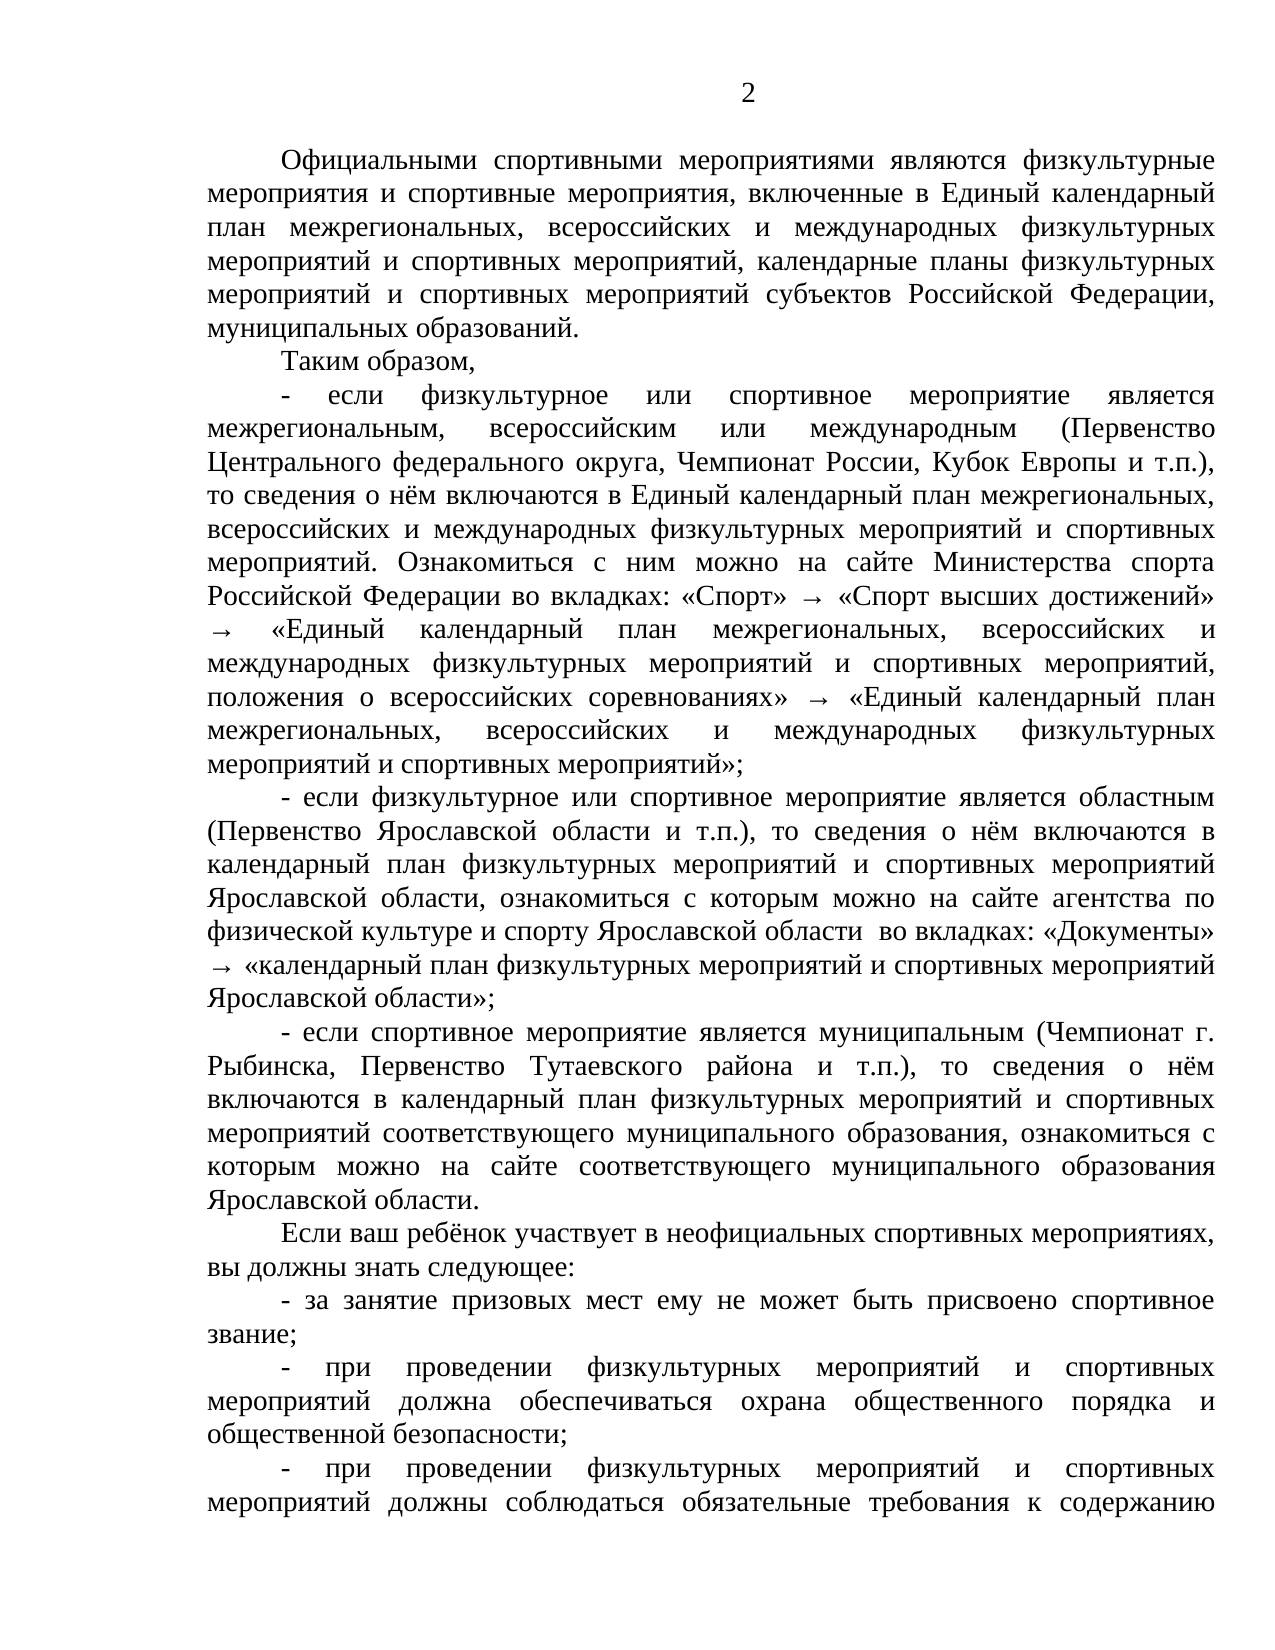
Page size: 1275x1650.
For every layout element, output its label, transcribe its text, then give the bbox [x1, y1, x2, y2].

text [207, 1450, 1216, 1517]
text Если ваш ребёнок участвует в неофициальных спортивных мероприятиях, вы должны знать следующее: [207, 1215, 1216, 1282]
text Официальными спортивными мероприятиями являются физкультурные мероприятия и спортивные мероприятия, включенные в Единый календарный план межрегиональных, всероссийских и международных физкультурных мероприятий и спортивных мероприятий, календарные планы физкультурных мероприятий и спортивных мероприятий субъектов Российской Федерации, муниципальных образований. [207, 142, 1216, 343]
text - при проведении физкультурных мероприятий и спортивных мероприятий должна обеспечиваться охрана общественного порядка и общественной безопасности; [207, 1349, 1216, 1450]
text Таким образом, [207, 343, 1216, 377]
text - если физкультурное или спортивное мероприятие является межрегиональным, всероссийским или международным (Первенство Центрального федерального округа, Чемпионат России, Кубок Европы и т.п.), то сведения о нём включаются в Единый календарный план межрегиональных, всероссийских и международных физкультурных мероприятий и спортивных мероприятий. Ознакомиться с ним можно на сайте Министерства спорта Российской Федерации во вкладках: «Спорт» → «Спорт высших достижений» → «Единый календарный план межрегиональных, всероссийских и международных физкультурных мероприятий и спортивных мероприятий, положения о всероссийских соревнованиях» → «Единый календарный план межрегиональных, всероссийских и международных физкультурных мероприятий и спортивных мероприятий»; [207, 377, 1216, 779]
text - если физкультурное или спортивное мероприятие является областным (Первенство Ярославской области и т.п.), то сведения о нём включаются в календарный план физкультурных мероприятий и спортивных мероприятий Ярославской области, ознакомиться с которым можно на сайте агентства по физической культуре и спорту Ярославской области во вкладках: «Документы» → «календарный план физкультурных мероприятий и спортивных мероприятий Ярославской области»; [207, 779, 1216, 1014]
text - за занятие призовых мест ему не может быть присвоено спортивное звание; [207, 1282, 1216, 1349]
text - если спортивное мероприятие является муниципальным (Чемпионат г. Рыбинска, Первенство Тутаевского района и т.п.), то сведения о нём включаются в календарный план физкультурных мероприятий и спортивных мероприятий соответствующего муниципального образования, ознакомиться с которым можно на сайте соответствующего муниципального образования Ярославской области. [207, 1014, 1216, 1215]
